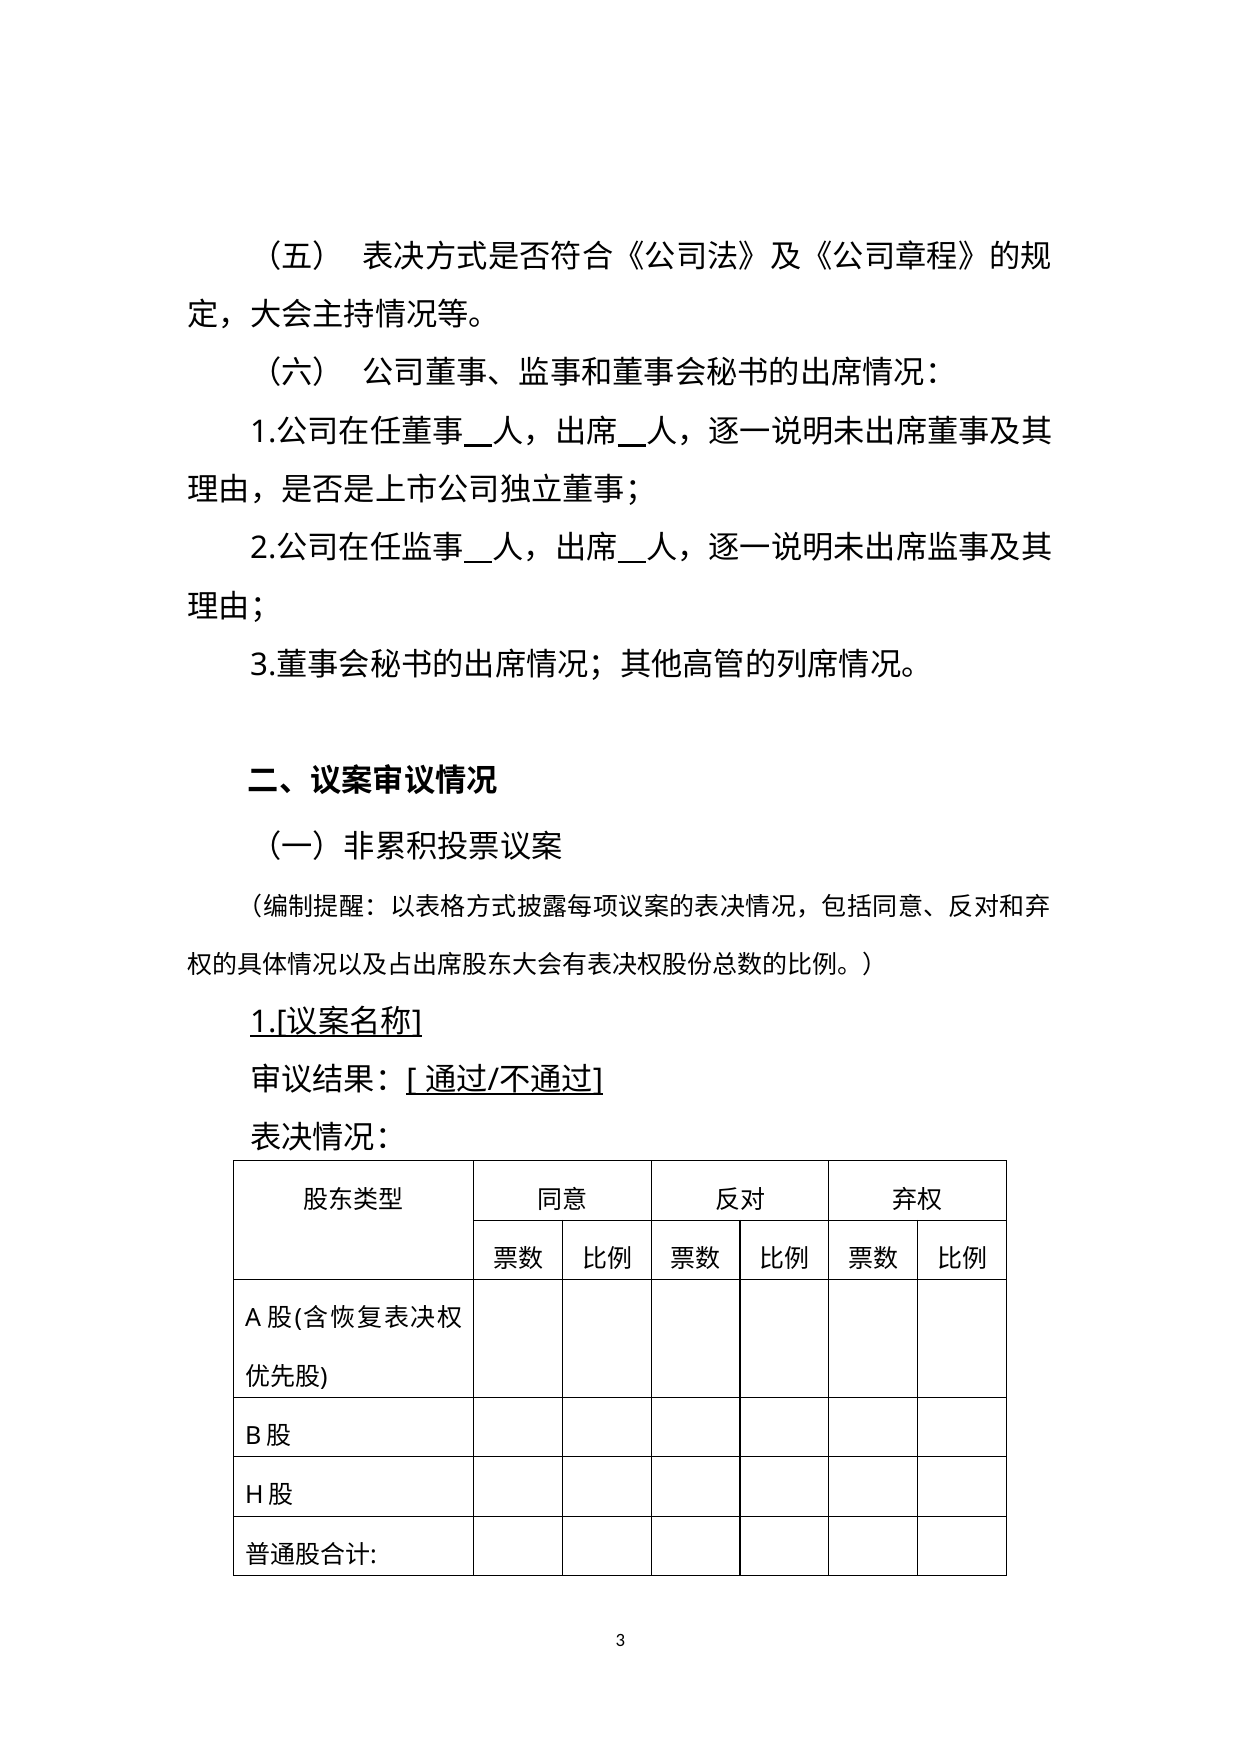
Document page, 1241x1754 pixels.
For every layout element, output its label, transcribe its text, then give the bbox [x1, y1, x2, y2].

text （一）非累积投票议案 [187, 810, 1053, 869]
table_cell [474, 1517, 562, 1575]
table_cell [829, 1280, 917, 1397]
table_cell 比例 [563, 1221, 651, 1279]
table_cell [652, 1517, 739, 1575]
table_header 股东类型 [234, 1161, 473, 1279]
table_cell [741, 1398, 828, 1456]
table_cell 票数 [652, 1221, 739, 1279]
text 审议结果：[ 通过/不通过] [187, 1044, 1053, 1102]
table_cell [563, 1457, 651, 1516]
table_cell [652, 1457, 739, 1516]
table_cell [563, 1280, 651, 1397]
table_header 同意 [474, 1161, 651, 1220]
table_cell B股 [234, 1398, 473, 1456]
table_cell A股(含恢复表决权优先股) [234, 1280, 473, 1397]
table_cell [741, 1517, 828, 1575]
table_cell [474, 1280, 562, 1397]
table_cell [652, 1398, 739, 1456]
table_cell [918, 1280, 1006, 1397]
table_header 反对 [652, 1161, 828, 1220]
text 3.董事会秘书的出席情况；其他高管的列席情况。 [187, 629, 1053, 687]
table_header 弃权 [829, 1161, 1006, 1220]
table_cell H股 [234, 1457, 473, 1516]
text 1.公司在任董事 人，出席 人，逐一说明未出席董事及其理由，是否是上市公司独立董事； [187, 395, 1053, 512]
text （编制提醒：以表格方式披露每项议案的表决情况，包括同意、反对和弃权的具体情况以及占出席股东大会有表决权股份总数的比例。） [187, 869, 1053, 985]
table_cell [741, 1457, 828, 1516]
table_cell [563, 1517, 651, 1575]
table_cell [652, 1280, 739, 1397]
text 2.公司在任监事 人，出席 人，逐一说明未出席监事及其理由； [187, 512, 1053, 629]
table_cell [474, 1457, 562, 1516]
table_cell [741, 1280, 828, 1397]
table_cell [563, 1398, 651, 1456]
table_cell [829, 1457, 917, 1516]
table_cell 普通股合计: [234, 1517, 473, 1575]
table_cell [474, 1398, 562, 1456]
table_cell [918, 1517, 1006, 1575]
table_cell [918, 1457, 1006, 1516]
text 1.[议案名称] [187, 985, 1053, 1044]
table_cell 票数 [474, 1221, 562, 1279]
list 表决方式是否符合《公司法》及《公司章程》的规定，大会主持情况等。 [187, 220, 1053, 337]
table_cell 比例 [741, 1221, 828, 1279]
table_cell 比例 [918, 1221, 1006, 1279]
table_cell [829, 1398, 917, 1456]
list 公司董事、监事和董事会秘书的出席情况： [187, 337, 1053, 395]
text 二、议案审议情况 [187, 745, 1053, 810]
table_cell [829, 1517, 917, 1575]
text 表决情况： [187, 1102, 1053, 1160]
table_cell [918, 1398, 1006, 1456]
table_cell 票数 [829, 1221, 917, 1279]
